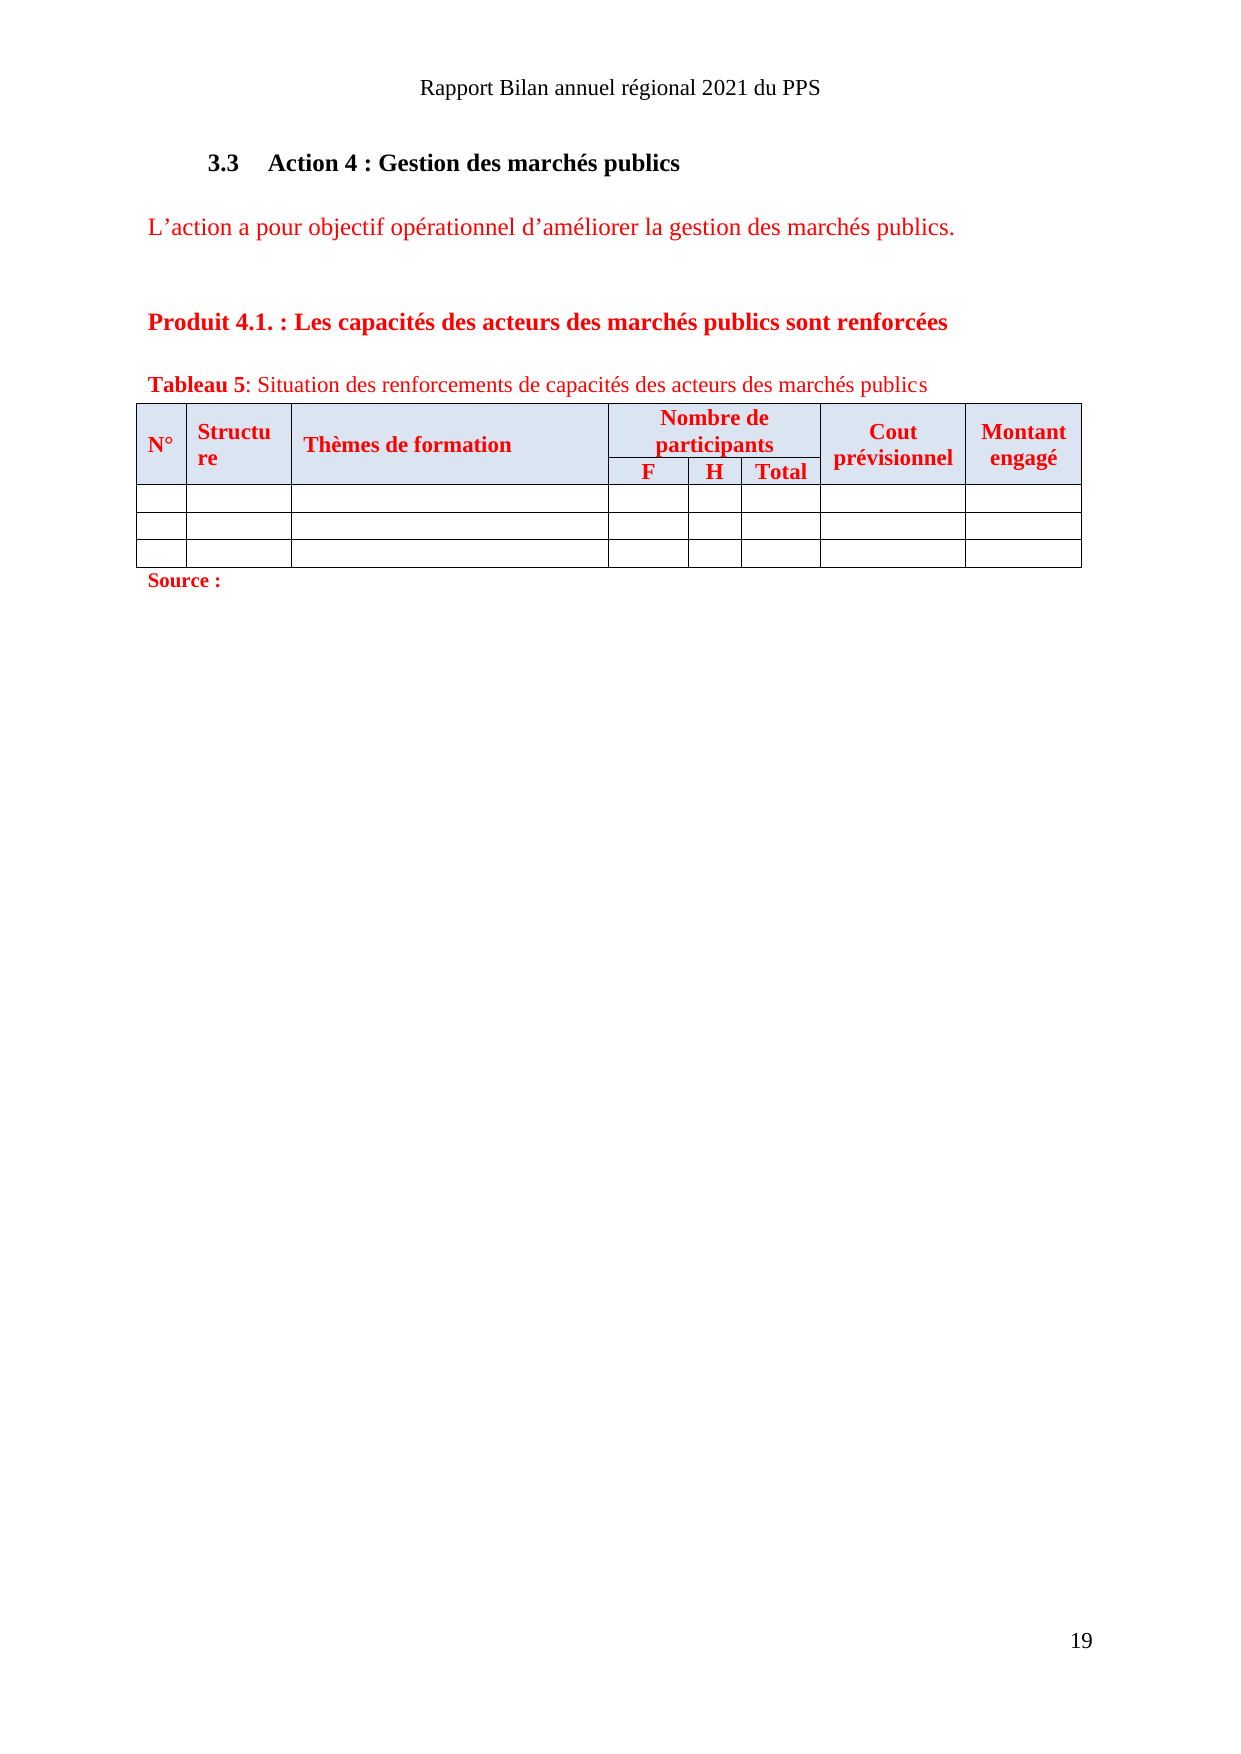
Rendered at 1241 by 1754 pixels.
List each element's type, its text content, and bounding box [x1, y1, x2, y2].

table_cell Total [742, 458, 820, 484]
text Source : [148, 568, 1093, 592]
table_cell [292, 513, 608, 539]
subtitle Action 4 : Gestion des marchés publics [208, 148, 1093, 176]
table_cell F [609, 458, 688, 484]
text Produit 4.1. : Les capacités des acteurs des marchés publics sont renforcées [148, 307, 1093, 335]
table_cell [137, 513, 186, 539]
table_cell [609, 540, 688, 567]
table_cell [742, 485, 820, 512]
table_cell [742, 540, 820, 567]
table_cell [821, 540, 965, 567]
table_cell [609, 513, 688, 539]
table_cell [187, 513, 291, 539]
table_cell [966, 513, 1081, 539]
table_header Nombre de participants [609, 404, 820, 457]
table_cell H [689, 458, 741, 484]
table_header Thèmes de formation [292, 404, 608, 484]
table_cell [966, 540, 1081, 567]
table_cell [137, 485, 186, 512]
table_cell [292, 485, 608, 512]
table_cell [187, 485, 291, 512]
table_cell [966, 485, 1081, 512]
text L’action a pour objectif opérationnel d’améliorer la gestion des marchés publics. [148, 212, 1093, 240]
table_cell [187, 540, 291, 567]
table_header Montant engagé [966, 404, 1081, 484]
table_header Structure [187, 404, 291, 484]
table_cell [821, 485, 965, 512]
table_header N° [137, 404, 186, 484]
table_cell [689, 513, 741, 539]
table_cell [292, 540, 608, 567]
text Tableau : Situation des renforcements de capacités des acteurs des marchés publics [148, 371, 1093, 397]
table_cell [689, 485, 741, 512]
table_cell [689, 540, 741, 567]
table_header Cout prévisionnel [821, 404, 965, 484]
table_cell [742, 513, 820, 539]
table_cell [609, 485, 688, 512]
table_cell [821, 513, 965, 539]
table_cell [137, 540, 186, 567]
